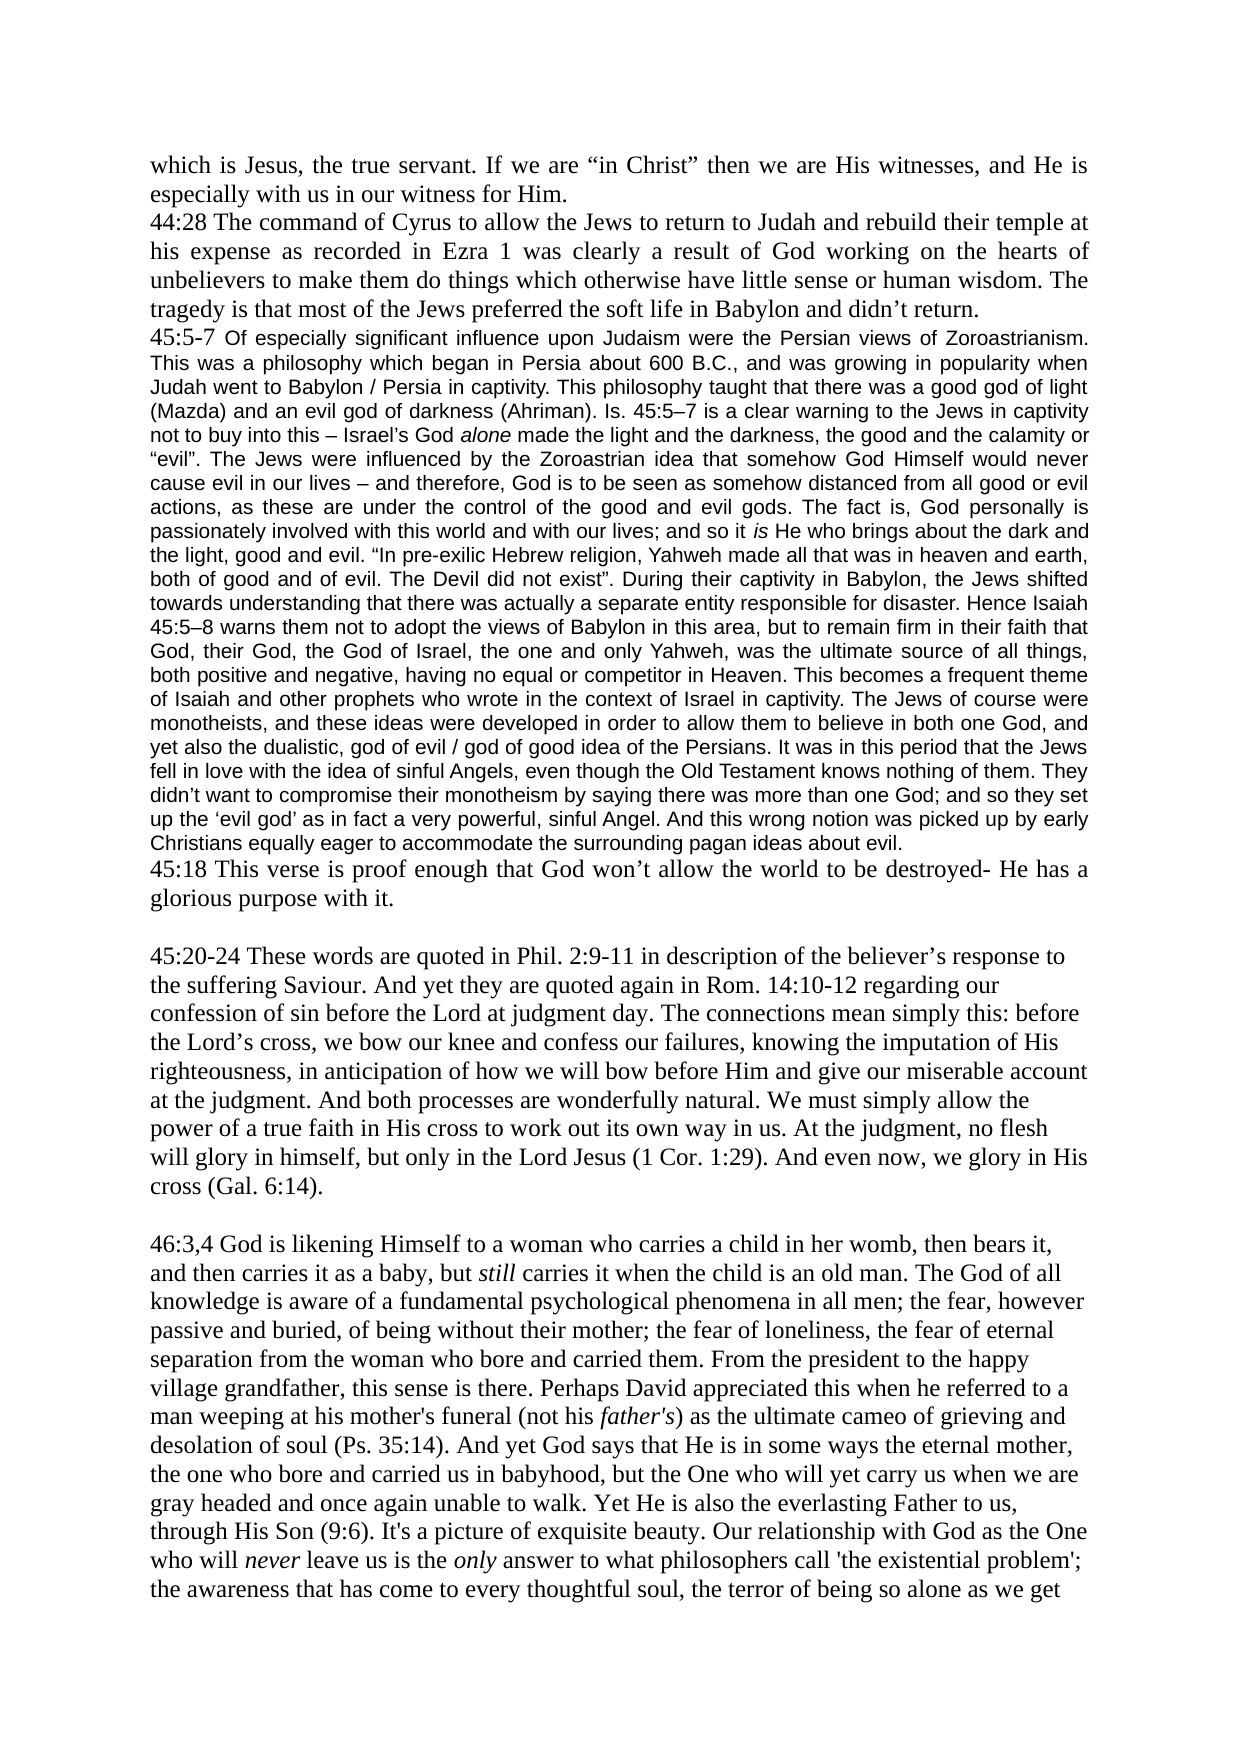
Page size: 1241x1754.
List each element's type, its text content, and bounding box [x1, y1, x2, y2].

text 45:20-24 These words are quoted in Phil. 2:9-11 in description of the believer’s response to the suffering Saviour. And yet they are quoted again in Rom. 14:10-12 regarding our confession of sin before the Lord at judgment day. The connections mean simply this: before the Lord’s cross, we bow our knee and confess our failures, knowing the imputation of His righteousness, in anticipation of how we will bow before Him and give our miserable account at the judgment. And both processes are wonderfully natural. We must simply allow the power of a true faith in His cross to work out its own way in us. At the judgment, no flesh will glory in himself, but only in the Lord Jesus (1 Cor. 1:29). And even now, we glory in His cross (Gal. 6:14). [150, 941, 1090, 1200]
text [150, 1229, 1090, 1603]
text 44:28 The command of Cyrus to allow the Jews to return to Judah and rebuild their temple at his expense as recorded in Ezra 1 was clearly a result of God working on the hearts of unbelievers to make them do things which otherwise have little sense or human wisdom. The tragedy is that most of the Jews preferred the soft life in Babylon and didn’t return. [150, 207, 1090, 322]
text 45:5-7 Of especially significant influence upon Judaism were the Persian views of Zoroastrianism. This was a philosophy which began in Persia about 600 B.C., and was growing in popularity when Judah went to Babylon / Persia in captivity. This philosophy taught that there was a good god of light (Mazda) and an evil god of darkness (Ahriman). Is. 45:5–7 is a clear warning to the Jews in captivity not to buy into this – Israel’s God alone made the light and the darkness, the good and the calamity or “evil”. The Jews were influenced by the Zoroastrian idea that somehow God Himself would never cause evil in our lives – and therefore, God is to be seen as somehow distanced from all good or evil actions, as these are under the control of the good and evil gods. The fact is, God personally is passionately involved with this world and with our lives; and so it is He who brings about the dark and the light, good and evil. “In pre-exilic Hebrew religion, Yahweh made all that was in heaven and earth, both of good and of evil. The Devil did not exist”. During their captivity in Babylon, the Jews shifted towards understanding that there was actually a separate entity responsible for disaster. Hence Isaiah 45:5–8 warns them not to adopt the views of Babylon in this area, but to remain firm in their faith that God, their God, the God of Israel, the one and only Yahweh, was the ultimate source of all things, both positive and negative, having no equal or competitor in Heaven. This becomes a frequent theme of Isaiah and other prophets who wrote in the context of Israel in captivity. The Jews of course were monotheists, and these ideas were developed in order to allow them to believe in both one God, and yet also the dualistic, god of evil / god of good idea of the Persians. It was in this period that the Jews fell in love with the idea of sinful Angels, even though the Old Testament knows nothing of them. They didn’t want to compromise their monotheism by saying there was more than one God; and so they set up the ‘evil god’ as in fact a very powerful, sinful Angel. And this wrong notion was picked up by early Christians equally eager to accommodate the surrounding pagan ideas about evil. [150, 322, 1090, 854]
text 45:18 This verse is proof enough that God won’t allow the world to be destroyed- He has a glorious purpose with it. [150, 854, 1090, 912]
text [150, 150, 1090, 207]
